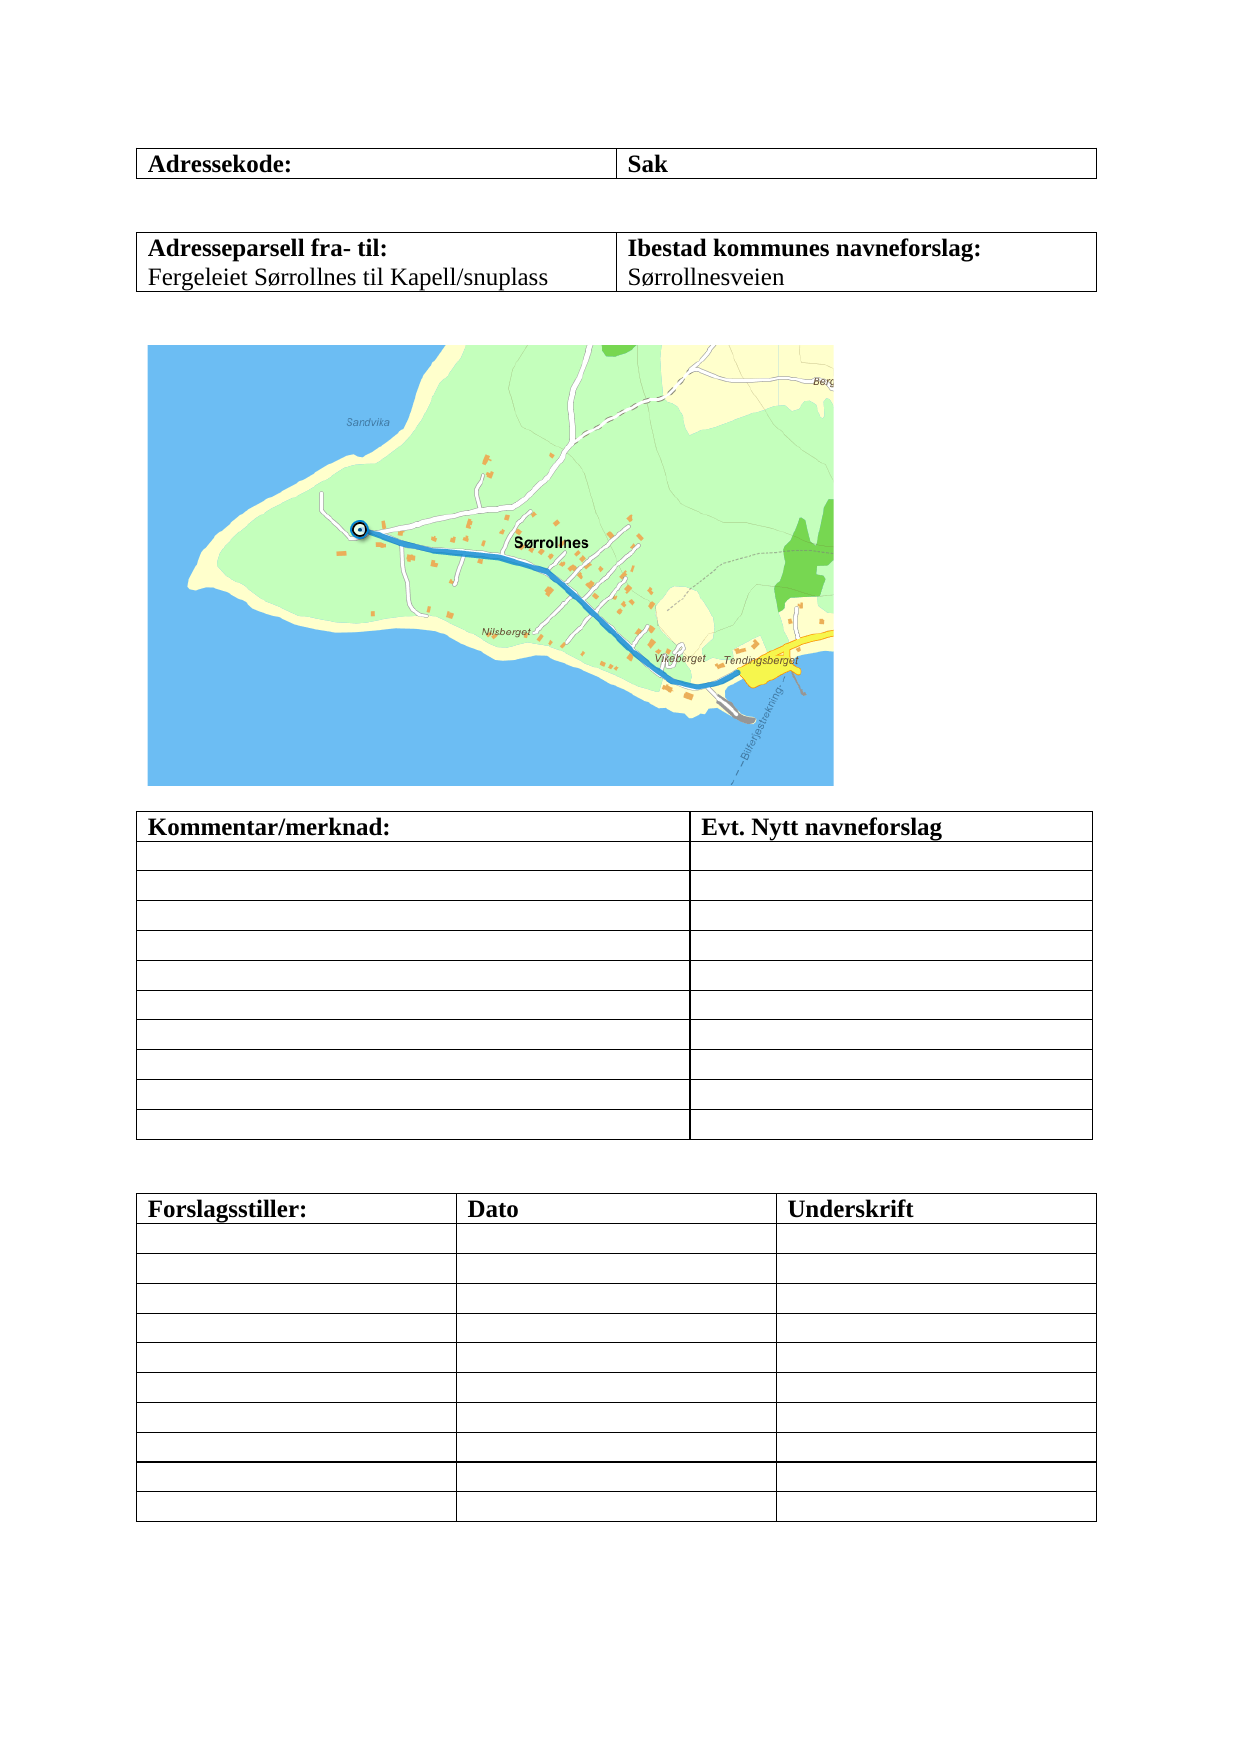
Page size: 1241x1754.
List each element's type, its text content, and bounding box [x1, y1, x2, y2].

table_cell [457, 1433, 776, 1461]
table_header Dato [457, 1194, 776, 1223]
table_cell [457, 1254, 776, 1283]
table_cell [691, 842, 1092, 870]
table_header Underskrift [777, 1194, 1096, 1223]
table_cell [691, 931, 1092, 960]
table_cell [691, 901, 1092, 930]
table_header Sak [617, 149, 1096, 177]
table_cell [137, 1224, 456, 1253]
table_cell [777, 1433, 1096, 1461]
table_cell [137, 842, 689, 870]
table_cell [691, 1050, 1092, 1079]
table_cell [137, 1080, 689, 1109]
table_cell [457, 1492, 776, 1521]
table_cell [691, 1110, 1092, 1138]
table_cell [777, 1403, 1096, 1432]
table_cell [777, 1224, 1096, 1253]
table_header Adresseparsell fra- til: Fergeleiet Sørrollnes til Kapell/snuplass [137, 233, 616, 291]
table_cell [137, 1403, 456, 1432]
table_cell [137, 991, 689, 1019]
table_cell [457, 1373, 776, 1402]
table_cell [137, 1314, 456, 1342]
table_cell [137, 931, 689, 960]
table_cell [137, 1492, 456, 1521]
table_cell [777, 1373, 1096, 1402]
table_cell [137, 1343, 456, 1372]
picture [147, 345, 834, 786]
table_cell [457, 1284, 776, 1312]
table_cell [137, 1373, 456, 1402]
table_cell [777, 1463, 1096, 1491]
table_cell [457, 1343, 776, 1372]
table_cell [137, 1463, 456, 1491]
table_cell [691, 1020, 1092, 1049]
table_cell [137, 1254, 456, 1283]
table_cell [457, 1224, 776, 1253]
table_cell [137, 901, 689, 930]
table_cell [137, 1433, 456, 1461]
table_cell [137, 871, 689, 900]
table_cell [137, 961, 689, 989]
table_cell [137, 1020, 689, 1049]
table_cell [777, 1314, 1096, 1342]
table_header Ibestad kommunes navneforslag: Sørrollnesveien [617, 233, 1096, 291]
table_cell [457, 1463, 776, 1491]
table_header Kommentar/merknad: [137, 812, 689, 841]
table_cell [457, 1403, 776, 1432]
table_cell [777, 1254, 1096, 1283]
table_cell [691, 991, 1092, 1019]
table_cell [691, 871, 1092, 900]
table_cell [777, 1492, 1096, 1521]
table_header Forslagsstiller: [137, 1194, 456, 1223]
table_cell [777, 1284, 1096, 1312]
table_header Evt. Nytt navneforslag [691, 812, 1092, 841]
table_cell [137, 1284, 456, 1312]
table_cell [691, 1080, 1092, 1109]
table_cell [691, 961, 1092, 989]
table_cell [777, 1343, 1096, 1372]
table_cell [137, 1110, 689, 1138]
table_cell [457, 1314, 776, 1342]
table_cell [137, 1050, 689, 1079]
table_header Adressekode: [137, 149, 616, 177]
